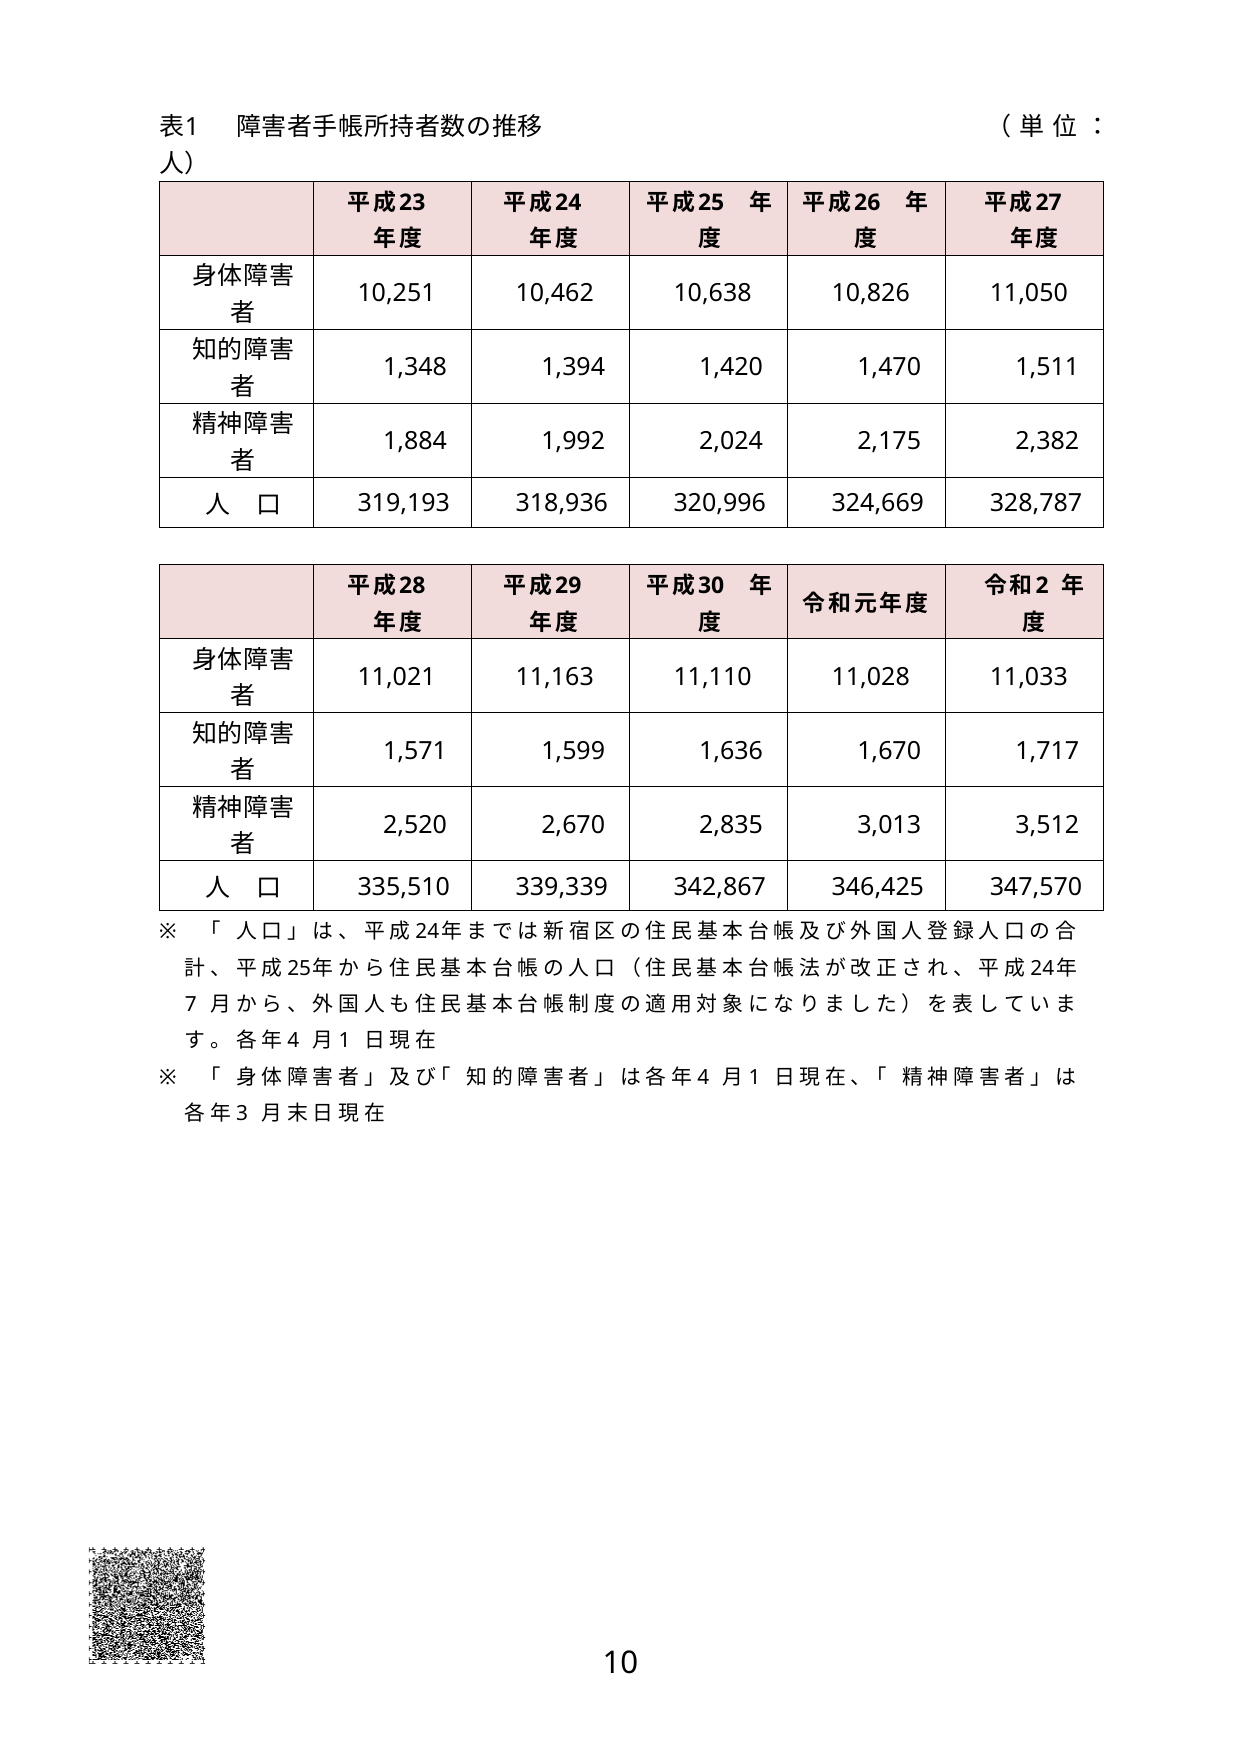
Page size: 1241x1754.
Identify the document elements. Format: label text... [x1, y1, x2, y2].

table_cell 1,511 [946, 330, 1103, 403]
table_cell 3,512 [946, 787, 1103, 860]
table_cell 人 口 [160, 478, 313, 527]
table_cell 347,570 [946, 861, 1103, 910]
table_cell 2,175 [788, 404, 945, 477]
table_cell 1,470 [788, 330, 945, 403]
table_cell 精神障害者 [160, 787, 313, 860]
table_cell 1,636 [630, 713, 787, 786]
table_header 平成26年度 [788, 182, 945, 255]
table_header 平成24年度 [472, 182, 629, 255]
table_cell 319,193 [314, 478, 471, 527]
table_cell 1,394 [472, 330, 629, 403]
table_cell 精神障害者 [160, 404, 313, 477]
table_cell 3,013 [788, 787, 945, 860]
text ※ ｢身体障害者｣及び｢知的障害者｣は各年4月1日現在、｢精神障害者｣は各年3月末日現在 [159, 1057, 1081, 1130]
table_cell 1,717 [946, 713, 1103, 786]
table_cell 318,936 [472, 478, 629, 527]
table_header 平成29年度 [472, 565, 629, 638]
table_cell 2,835 [630, 787, 787, 860]
table_cell 10,462 [472, 256, 629, 329]
text ※ ｢人口｣は、平成24年までは新宿区の住民基本台帳及び外国人登録人口の合計、平成25年から住民基本台帳の人口（住民基本台帳法が改正され、平成24年7月から、外国人も住民基本台帳制度の適用対象になりました）を表しています。各年4月1日現在 [159, 911, 1081, 1057]
table_cell 342,867 [630, 861, 787, 910]
table_cell 10,251 [314, 256, 471, 329]
table_cell 11,021 [314, 639, 471, 712]
table_cell 1,670 [788, 713, 945, 786]
table_cell 1,348 [314, 330, 471, 403]
table_cell 1,884 [314, 404, 471, 477]
table_cell 2,024 [630, 404, 787, 477]
table_cell 2,520 [314, 787, 471, 860]
table_cell 2,670 [472, 787, 629, 860]
table_cell 2,382 [946, 404, 1103, 477]
table_cell 身体障害者 [160, 639, 313, 712]
table_header [160, 182, 313, 255]
table_cell 1,571 [314, 713, 471, 786]
table_cell 320,996 [630, 478, 787, 527]
table_header [160, 565, 313, 638]
subtitle 表1 障害者手帳所持者数の推移 （単位：人） [159, 108, 1111, 181]
table_cell 11,163 [472, 639, 629, 712]
table_header 平成28年度 [314, 565, 471, 638]
table_cell 11,033 [946, 639, 1103, 712]
table_cell 10,638 [630, 256, 787, 329]
picture [88, 1547, 206, 1664]
table_cell 11,050 [946, 256, 1103, 329]
table_header 平成25年度 [630, 182, 787, 255]
table_cell 身体障害者 [160, 256, 313, 329]
table_cell 346,425 [788, 861, 945, 910]
table_cell 知的障害者 [160, 713, 313, 786]
table_cell 人 口 [160, 861, 313, 910]
table_cell 324,669 [788, 478, 945, 527]
table_header 平成23年度 [314, 182, 471, 255]
table_cell 10,826 [788, 256, 945, 329]
table_cell 知的障害者 [160, 330, 313, 403]
table_header 令和元年度 [788, 565, 945, 638]
table_cell 11,110 [630, 639, 787, 712]
table_header 平成30年度 [630, 565, 787, 638]
table_cell 11,028 [788, 639, 945, 712]
table_cell 335,510 [314, 861, 471, 910]
table_cell 1,599 [472, 713, 629, 786]
table_cell 339,339 [472, 861, 629, 910]
table_cell 1,420 [630, 330, 787, 403]
table_cell 328,787 [946, 478, 1103, 527]
table_header 令和2年度 [946, 565, 1103, 638]
table_header 平成27年度 [946, 182, 1103, 255]
table_cell 1,992 [472, 404, 629, 477]
